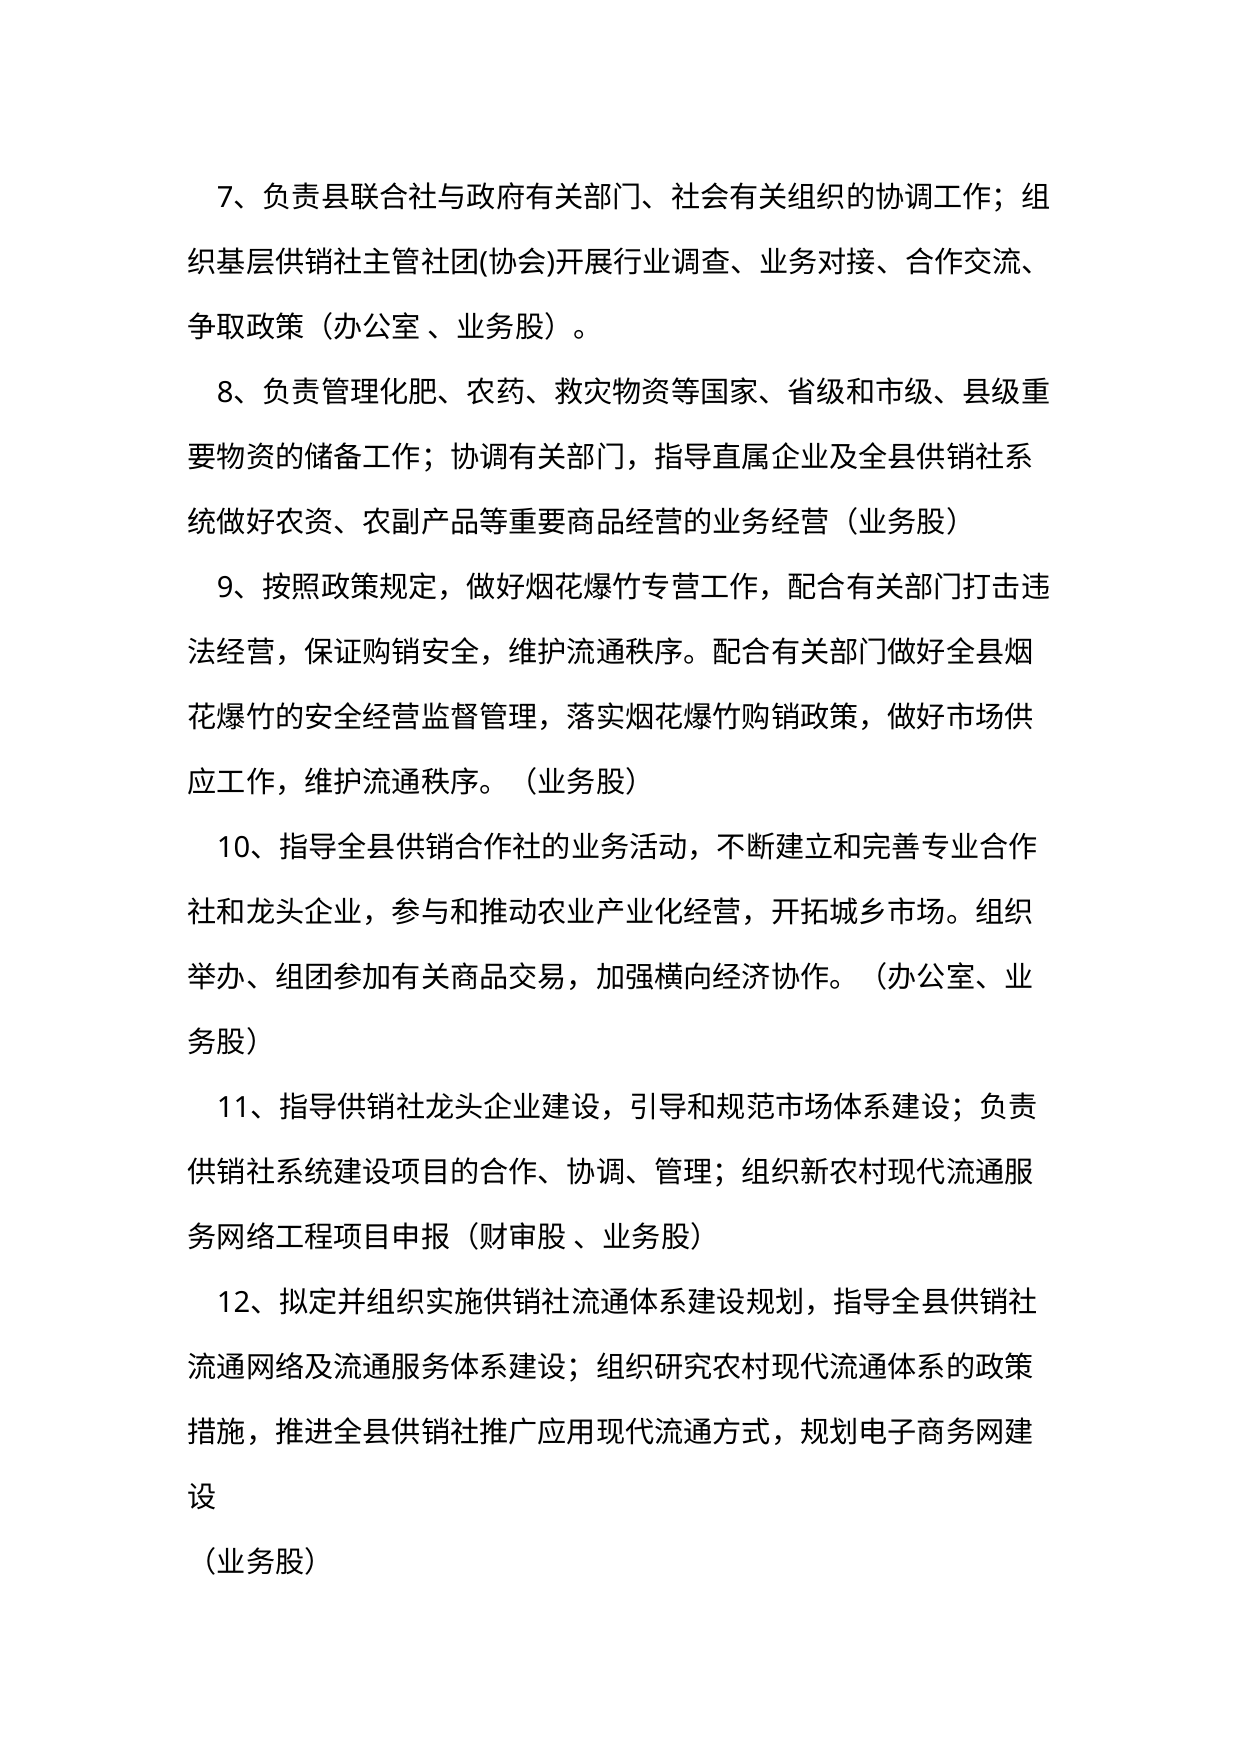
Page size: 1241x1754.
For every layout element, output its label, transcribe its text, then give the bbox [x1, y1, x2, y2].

text 9、按照政策规定，做好烟花爆竹专营工作，配合有关部门打击违法经营，保证购销安全，维护流通秩序。配合有关部门做好全县烟花爆竹的安全经营监督管理，落实烟花爆竹购销政策，做好市场供应工作，维护流通秩序。（业务股） [187, 552, 1053, 812]
text 11、指导供销社龙头企业建设，引导和规范市场体系建设；负责供销社系统建设项目的合作、协调、管理；组织新农村现代流通服务网络工程项目申报（财审股 、业务股） [187, 1072, 1053, 1267]
text （业务股） [187, 1527, 1053, 1592]
text 10、指导全县供销合作社的业务活动，不断建立和完善专业合作社和龙头企业，参与和推动农业产业化经营，开拓城乡市场。组织举办、组团参加有关商品交易，加强横向经济协作。（办公室、业务股） [187, 812, 1053, 1072]
text 7、负责县联合社与政府有关部门、社会有关组织的协调工作；组织基层供销社主管社团(协会)开展行业调查、业务对接、合作交流、争取政策（办公室 、业务股）。 [187, 162, 1053, 357]
text 8、负责管理化肥、农药、救灾物资等国家、省级和市级、县级重要物资的储备工作；协调有关部门，指导直属企业及全县供销社系统做好农资、农副产品等重要商品经营的业务经营（业务股） [187, 357, 1053, 552]
text 12、拟定并组织实施供销社流通体系建设规划，指导全县供销社流通网络及流通服务体系建设；组织研究农村现代流通体系的政策措施，推进全县供销社推广应用现代流通方式，规划电子商务网建设 [187, 1267, 1053, 1527]
